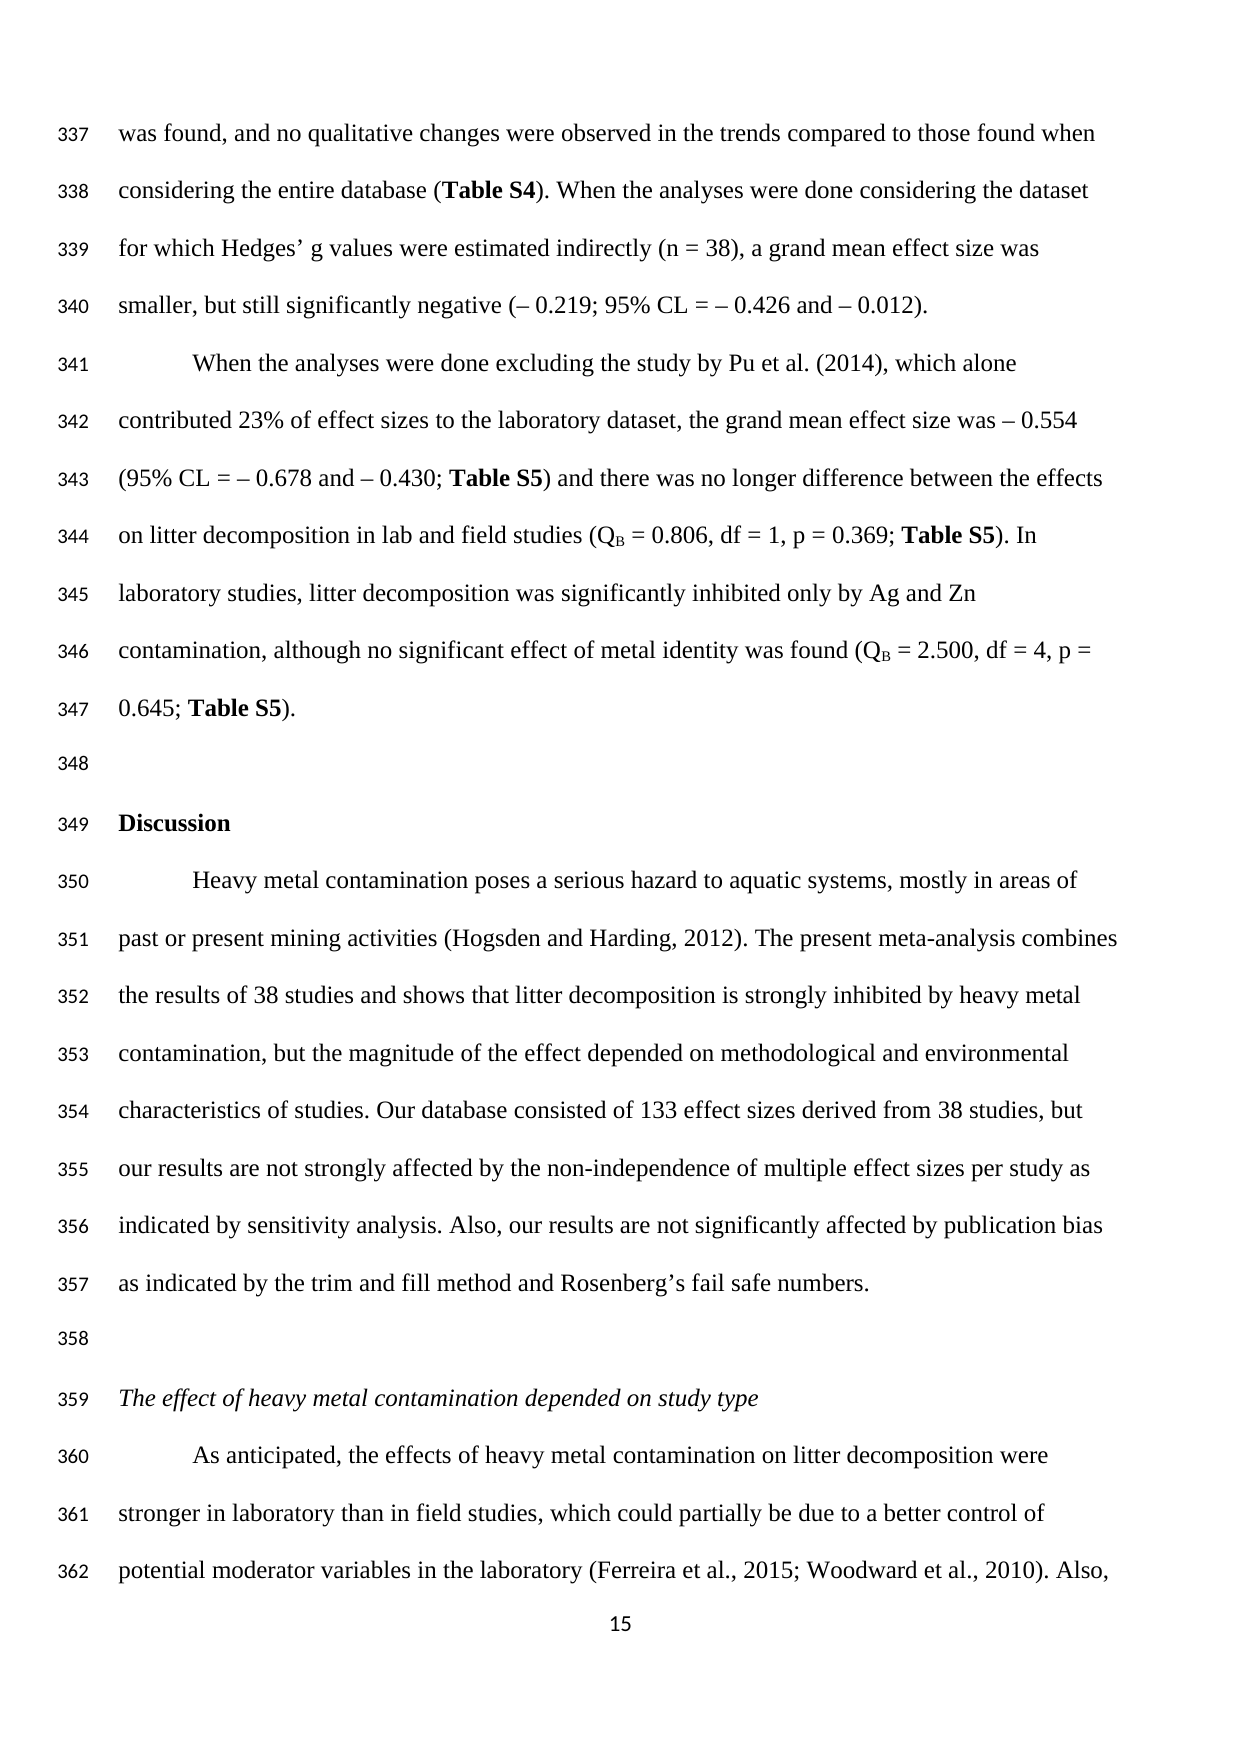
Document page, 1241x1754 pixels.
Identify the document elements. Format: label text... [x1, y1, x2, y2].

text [118, 1441, 1122, 1584]
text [118, 118, 1122, 319]
text Discussion [118, 808, 1122, 837]
text When the analyses were done excluding the study by Pu et al. (2014), which alone contributed 23% of effect sizes to the laboratory dataset, the grand mean effect size was – 0.554 (95% CL = – 0.678 and – 0.430; Table S5) and there was no longer difference between the effects on litter decomposition in lab and field studies (QB = 0.806, df = 1, p = 0.369; Table S5). In laboratory studies, litter decomposition was significantly inhibited only by Ag and Zn contamination, although no significant effect of metal identity was found (QB = 2.500, df = 4, p = 0.645; Table S5). [118, 348, 1122, 722]
text Heavy metal contamination poses a serious hazard to aquatic systems, mostly in areas of past or present mining activities (Hogsden and Harding, 2012). The present meta-analysis combines the results of 38 studies and shows that litter decomposition is strongly inhibited by heavy metal contamination, but the magnitude of the effect depended on methodological and environmental characteristics of studies. Our database consisted of 133 effect sizes derived from 38 studies, but our results are not strongly affected by the non-independence of multiple effect sizes per study as indicated by sensitivity analysis. Also, our results are not significantly affected by publication bias as indicated by the trim and fill method and Rosenberg’s fail safe numbers. [118, 866, 1122, 1297]
text The effect of heavy metal contamination depended on study type [118, 1383, 1122, 1412]
